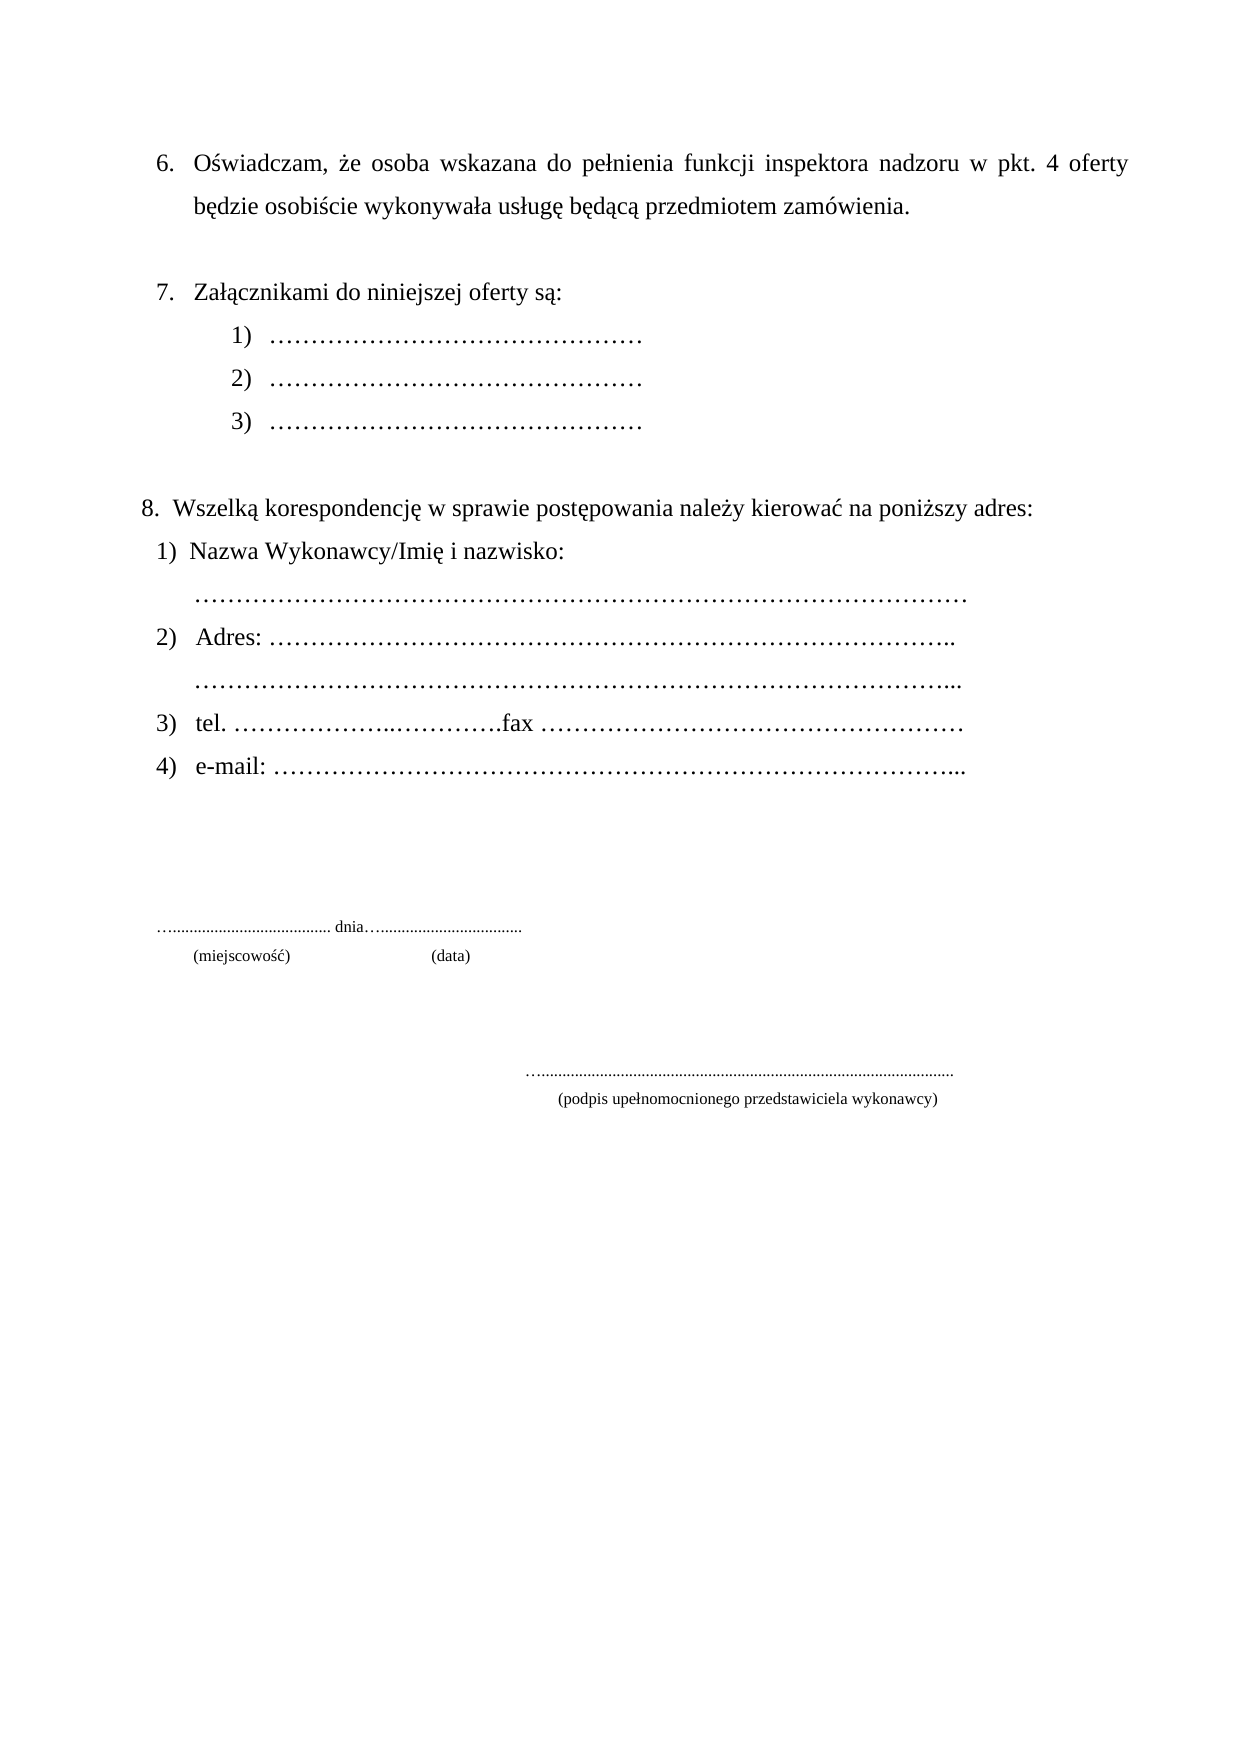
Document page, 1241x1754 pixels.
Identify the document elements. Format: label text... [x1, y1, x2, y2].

text …................................................................................................... [451, 1060, 1130, 1079]
list Załącznikami do niniejszej oferty są: [156, 277, 1130, 306]
list Oświadczam, że osoba wskazana do pełnienia funkcji inspektora nadzoru w pkt. 4 oferty będzie osobiście wykonywała usługę będącą przedmiotem zamówienia. [156, 148, 1130, 219]
text 3) tel. ………………..………….fax …………………………………………… [156, 708, 1130, 737]
text (podpis upełnomocnionego przedstawiciela wykonawcy) [451, 1089, 1130, 1108]
list ……………………………………… [231, 363, 1130, 392]
text 4) e-mail: ………………………………………………………………………... [156, 751, 1130, 780]
text ………………………………………………………………………………… [156, 579, 1130, 608]
text 8. Wszelką korespondencję w sprawie postępowania należy kierować na poniższy adres: [141, 493, 1130, 521]
text (miejscowość) (data) [156, 945, 1130, 964]
text ………………………………………………………………………………... [156, 665, 1130, 694]
text …...................................... dnia….................................. [156, 917, 1130, 936]
list ……………………………………… [231, 406, 1130, 435]
text 2) Adres: ……………………………………………………………………….. [156, 622, 1130, 651]
list ……………………………………… [231, 320, 1130, 349]
text 1) Nazwa Wykonawcy/Imię i nazwisko: [156, 536, 1130, 564]
